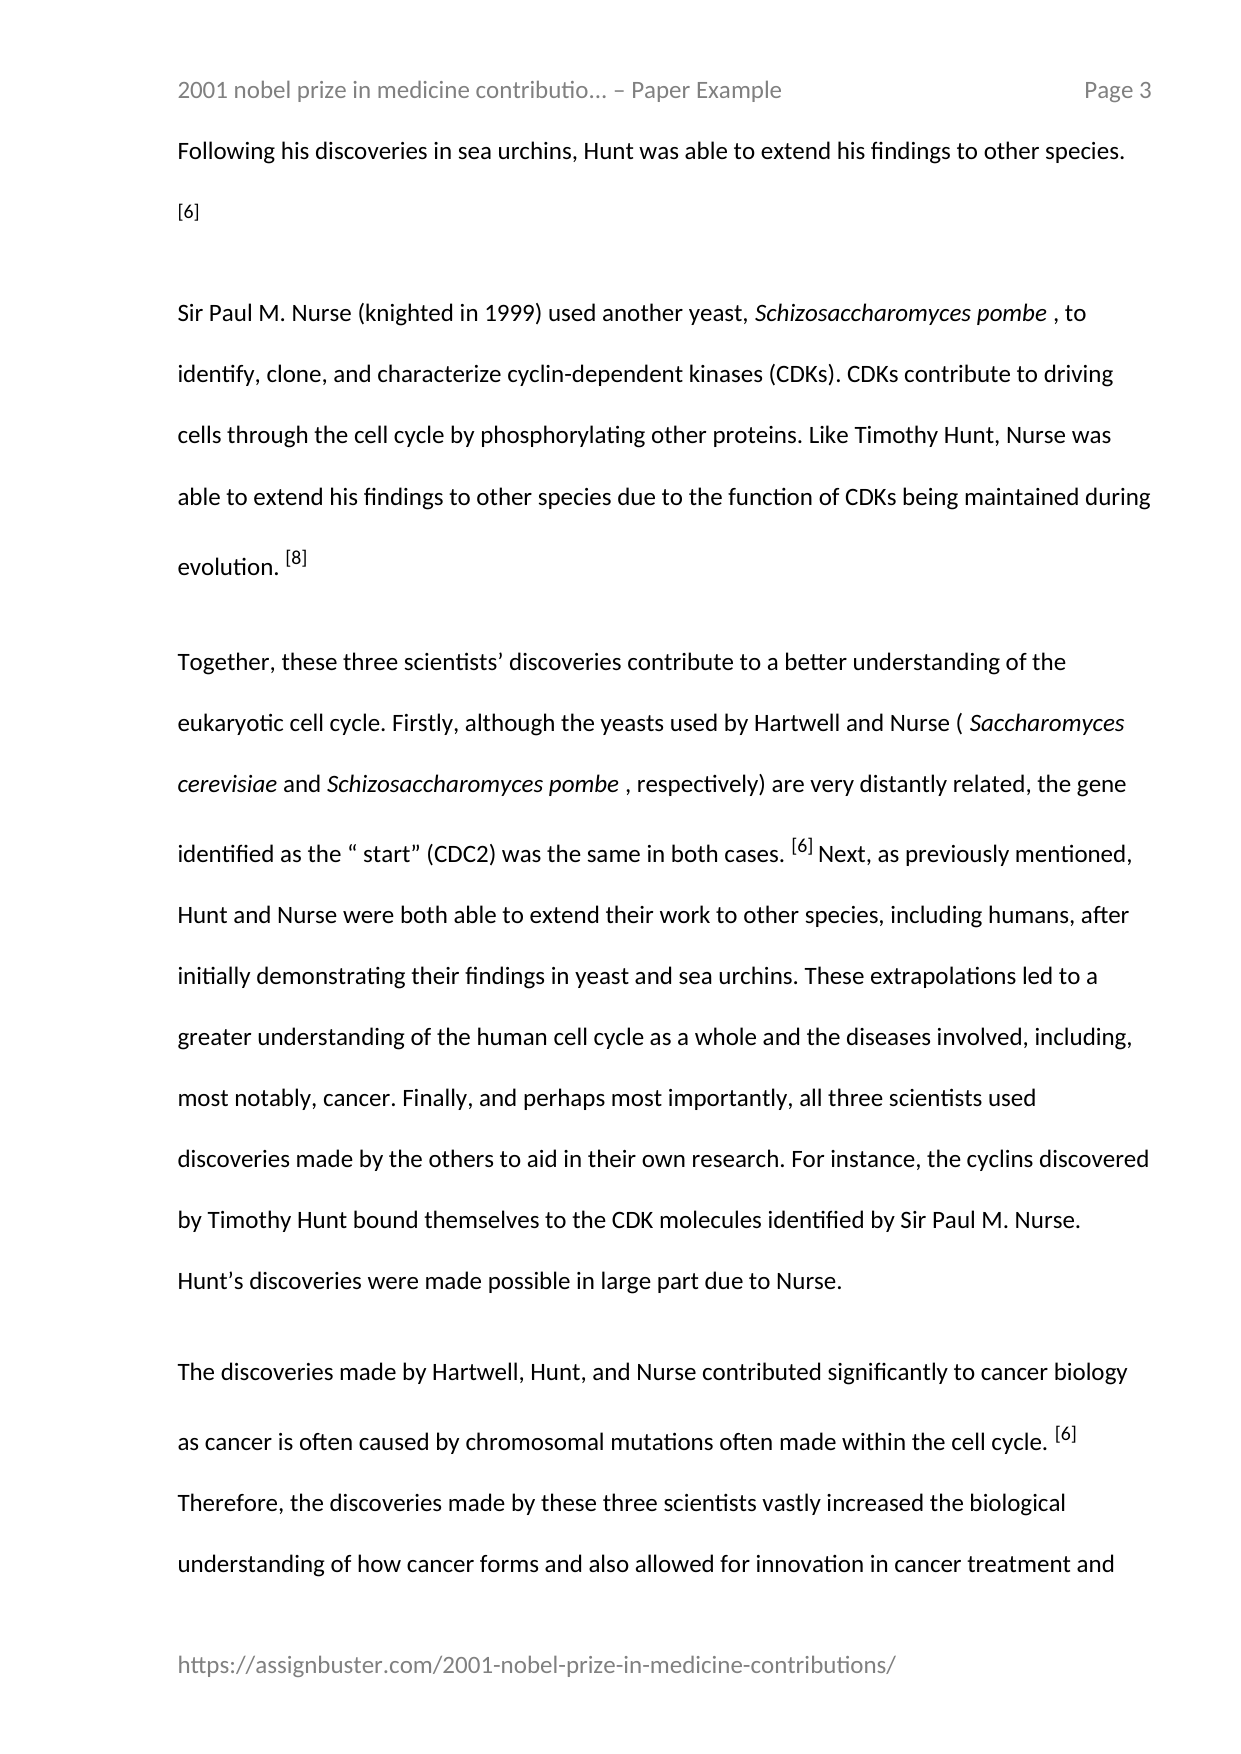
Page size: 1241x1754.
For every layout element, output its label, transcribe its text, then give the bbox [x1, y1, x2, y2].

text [177, 1356, 1152, 1578]
text Together, these three scientists’ discoveries contribute to a better understanding of the eukaryotic cell cycle. Firstly, although the yeasts used by Hartwell and Nurse ( Saccharomyces cerevisiae and Schizosaccharomyces pombe , respectively) are very distantly related, the gene identified as the “ start” (CDC2) was the same in both cases. [6] Next, as previously mentioned, Hunt and Nurse were both able to extend their work to other species, including humans, after initially demonstrating their findings in yeast and sea urchins. These extrapolations led to a greater understanding of the human cell cycle as a whole and the diseases involved, including, most notably, cancer. Finally, and perhaps most importantly, all three scientists used discoveries made by the others to aid in their own research. For instance, the cyclins discovered by Timothy Hunt bound themselves to the CDK molecules identified by Sir Paul M. Nurse. Hunt’s discoveries were made possible in large part due to Nurse. [177, 646, 1152, 1296]
text Sir Paul M. Nurse (knighted in 1999) used another yeast, Schizosaccharomyces pombe , to identify, clone, and characterize cyclin-dependent kinases (CDKs). CDKs contribute to driving cells through the cell cycle by phosphorylating other proteins. Like Timothy Hunt, Nurse was able to extend his findings to other species due to the function of CDKs being maintained during evolution. [8] [177, 298, 1152, 581]
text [177, 135, 1152, 234]
